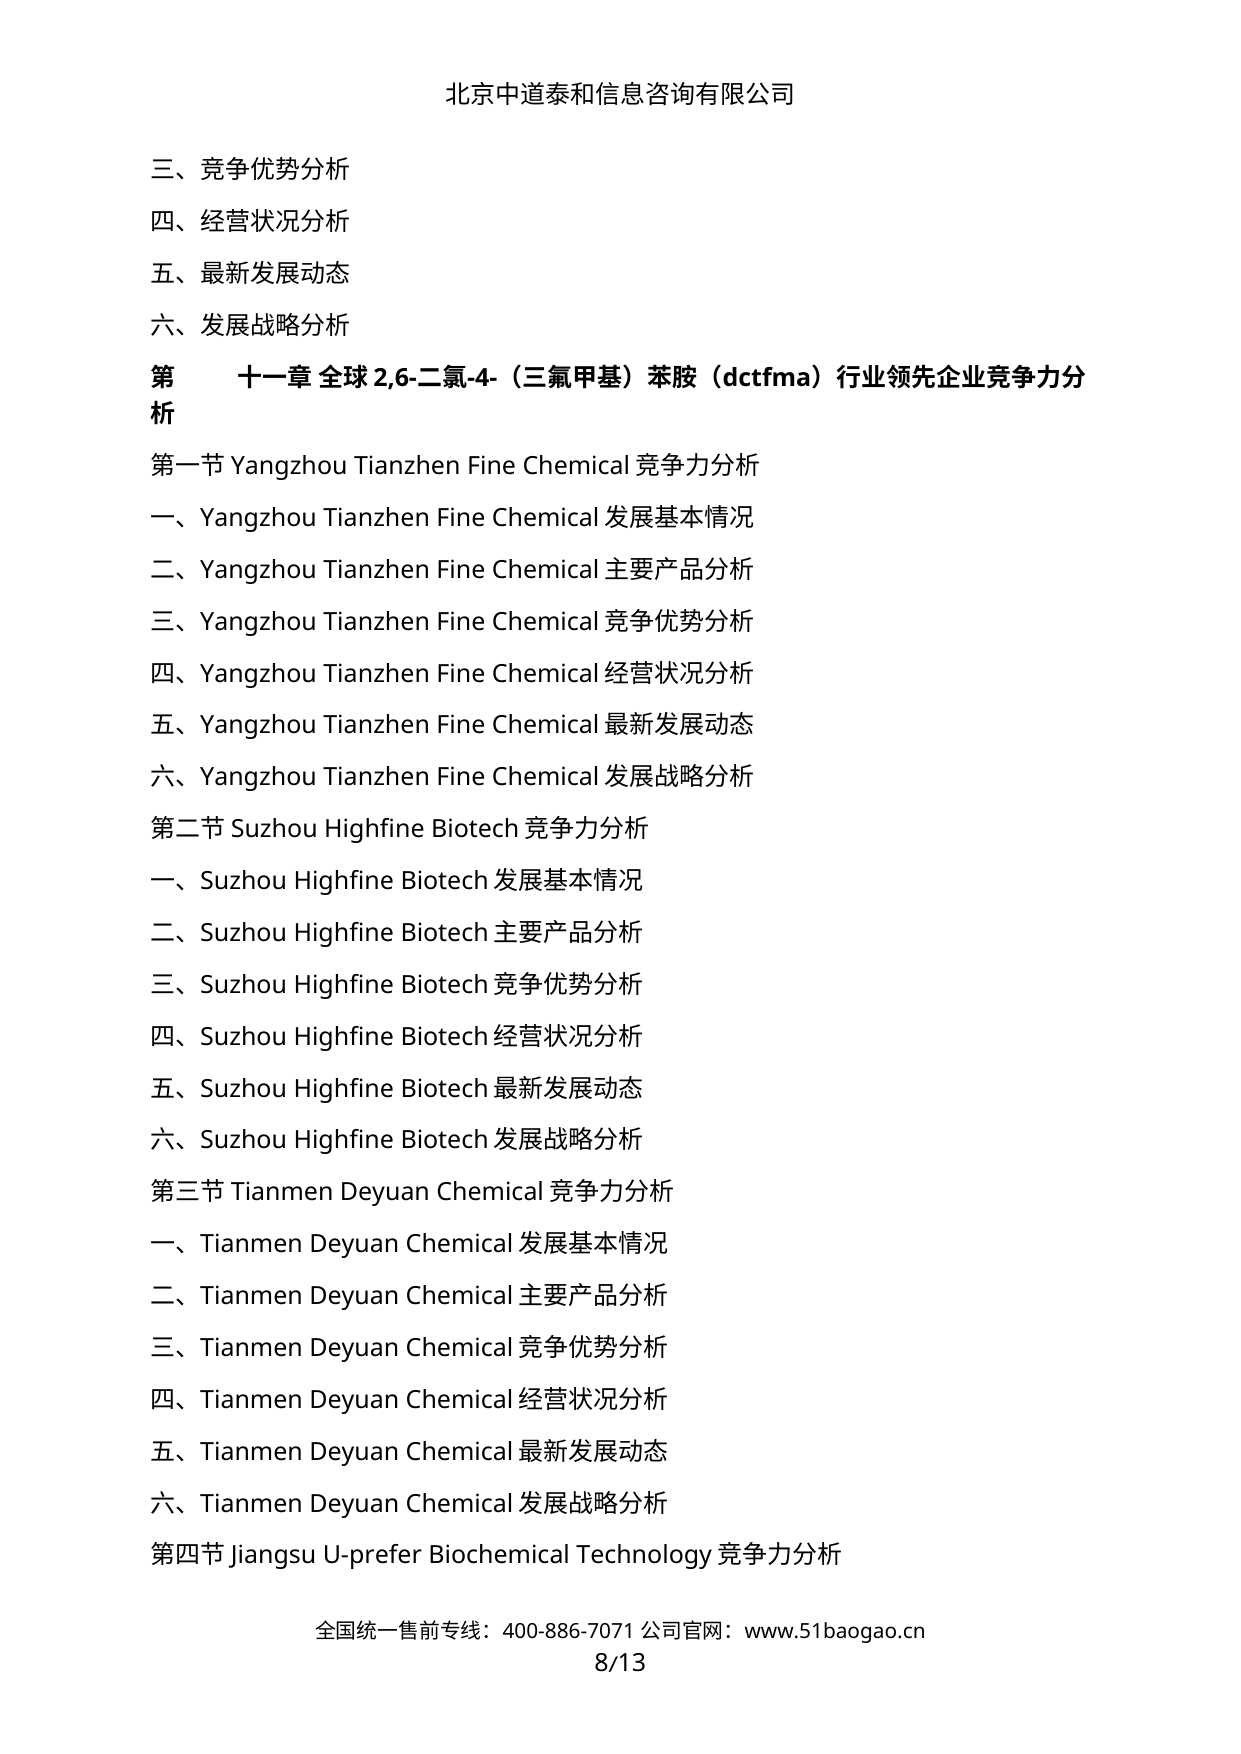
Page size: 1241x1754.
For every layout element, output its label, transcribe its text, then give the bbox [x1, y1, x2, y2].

text 二、Suzhou Highfine Biotech主要产品分析 [150, 912, 1090, 949]
text 五、Tianmen Deyuan Chemical最新发展动态 [150, 1431, 1090, 1467]
text 四、Yangzhou Tianzhen Fine Chemical经营状况分析 [150, 653, 1090, 689]
text 四、Suzhou Highfine Biotech经营状况分析 [150, 1016, 1090, 1052]
text 第三节 Tianmen Deyuan Chemical竞争力分析 [150, 1172, 1090, 1208]
text 五、最新发展动态 [150, 254, 1090, 290]
text 三、Yangzhou Tianzhen Fine Chemical竞争优势分析 [150, 601, 1090, 637]
text 五、Suzhou Highfine Biotech最新发展动态 [150, 1068, 1090, 1104]
text 一、Tianmen Deyuan Chemical发展基本情况 [150, 1224, 1090, 1260]
text 六、Yangzhou Tianzhen Fine Chemical发展战略分析 [150, 757, 1090, 793]
text 三、Tianmen Deyuan Chemical竞争优势分析 [150, 1327, 1090, 1364]
text 一、Suzhou Highfine Biotech发展基本情况 [150, 861, 1090, 897]
text 六、Suzhou Highfine Biotech发展战略分析 [150, 1120, 1090, 1156]
text 第二节 Suzhou Highfine Biotech竞争力分析 [150, 809, 1090, 845]
text 二、Tianmen Deyuan Chemical主要产品分析 [150, 1276, 1090, 1312]
text 一、Yangzhou Tianzhen Fine Chemical发展基本情况 [150, 497, 1090, 534]
text 五、Yangzhou Tianzhen Fine Chemical最新发展动态 [150, 705, 1090, 741]
text 第 十一章 全球2,6-二氯-4-（三氟甲基）苯胺（dctfma）行业领先企业竞争力分析 [150, 357, 1090, 430]
text 六、发展战略分析 [150, 306, 1090, 342]
text 第四节 Jiangsu U-prefer Biochemical Technology竞争力分析 [150, 1535, 1090, 1571]
text 第一节 Yangzhou Tianzhen Fine Chemical竞争力分析 [150, 446, 1090, 482]
text 三、Suzhou Highfine Biotech竞争优势分析 [150, 964, 1090, 1001]
text 三、竞争优势分析 [150, 150, 1090, 186]
text 六、Tianmen Deyuan Chemical发展战略分析 [150, 1483, 1090, 1519]
text 二、Yangzhou Tianzhen Fine Chemical主要产品分析 [150, 549, 1090, 586]
text 四、Tianmen Deyuan Chemical经营状况分析 [150, 1379, 1090, 1416]
text 四、经营状况分析 [150, 202, 1090, 238]
